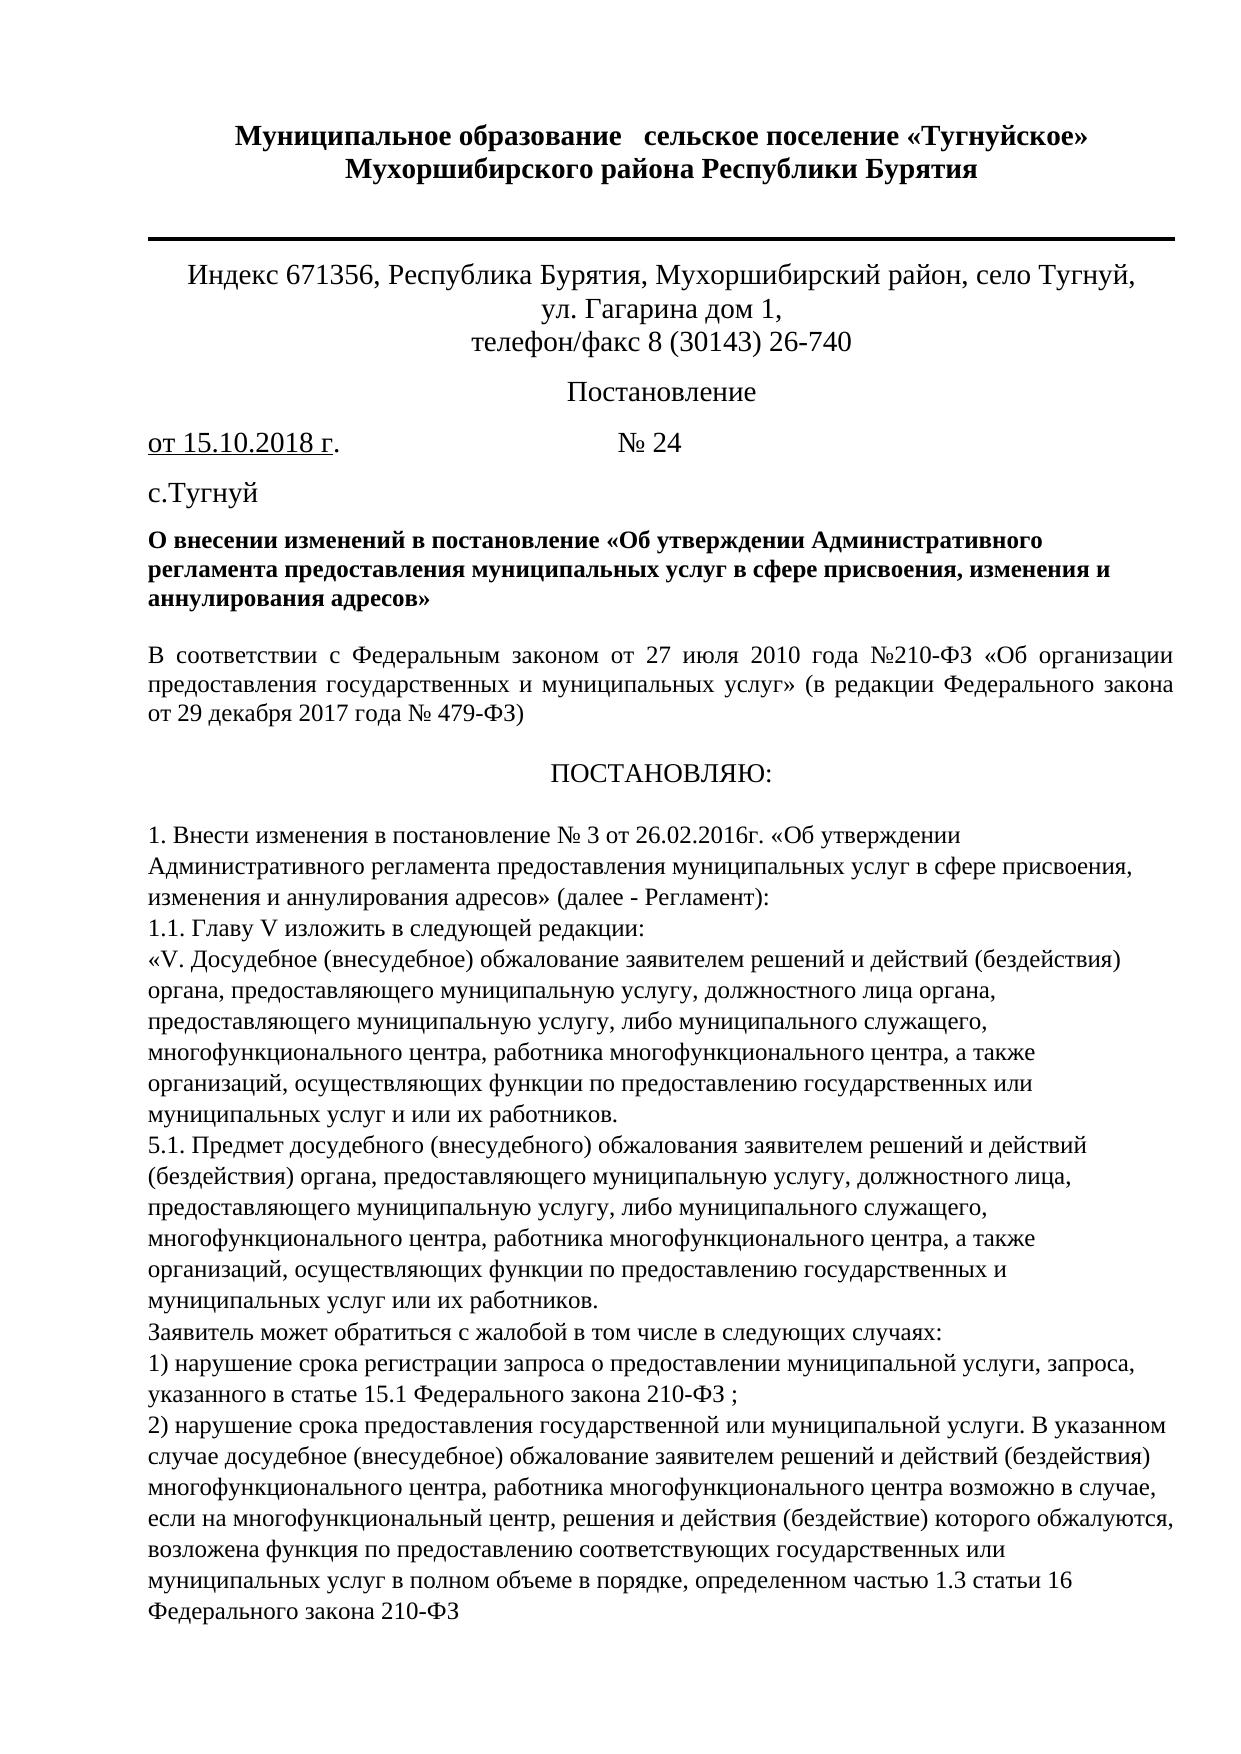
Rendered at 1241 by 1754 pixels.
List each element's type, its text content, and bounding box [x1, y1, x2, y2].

text ПОСТАНОВЛЯЮ: [148, 758, 1175, 789]
text Постановление [148, 374, 1175, 408]
text Муниципальное образование сельское поселение «Тугнуйское» [148, 118, 1175, 152]
text О внесении изменений в постановление «Об утверждении Административного регламента предоставления муниципальных услуг в сфере присвоения, изменения и аннулирования адресов» [148, 525, 1175, 611]
text от 15.10.2018 г. № 24 [148, 425, 1175, 458]
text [148, 820, 1175, 1625]
text Мухоршибирского района Республики Бурятия [148, 152, 1175, 185]
text Индекс 671356, Республика Бурятия, Мухоршибирский район, село Тугнуй, [148, 257, 1175, 291]
text телефон/факс 8 (30143) 26-740 [148, 324, 1175, 358]
text В соответствии с Федеральным законом от 27 июля 2010 года №210-ФЗ «Об организации предоставления государственных и муниципальных услуг» (в редакции Федерального закона от 29 декабря 2017 года № 479-ФЗ) [148, 640, 1175, 726]
text ул. Гагарина дом 1, [148, 291, 1175, 324]
text с.Тугнуй [148, 475, 1175, 508]
